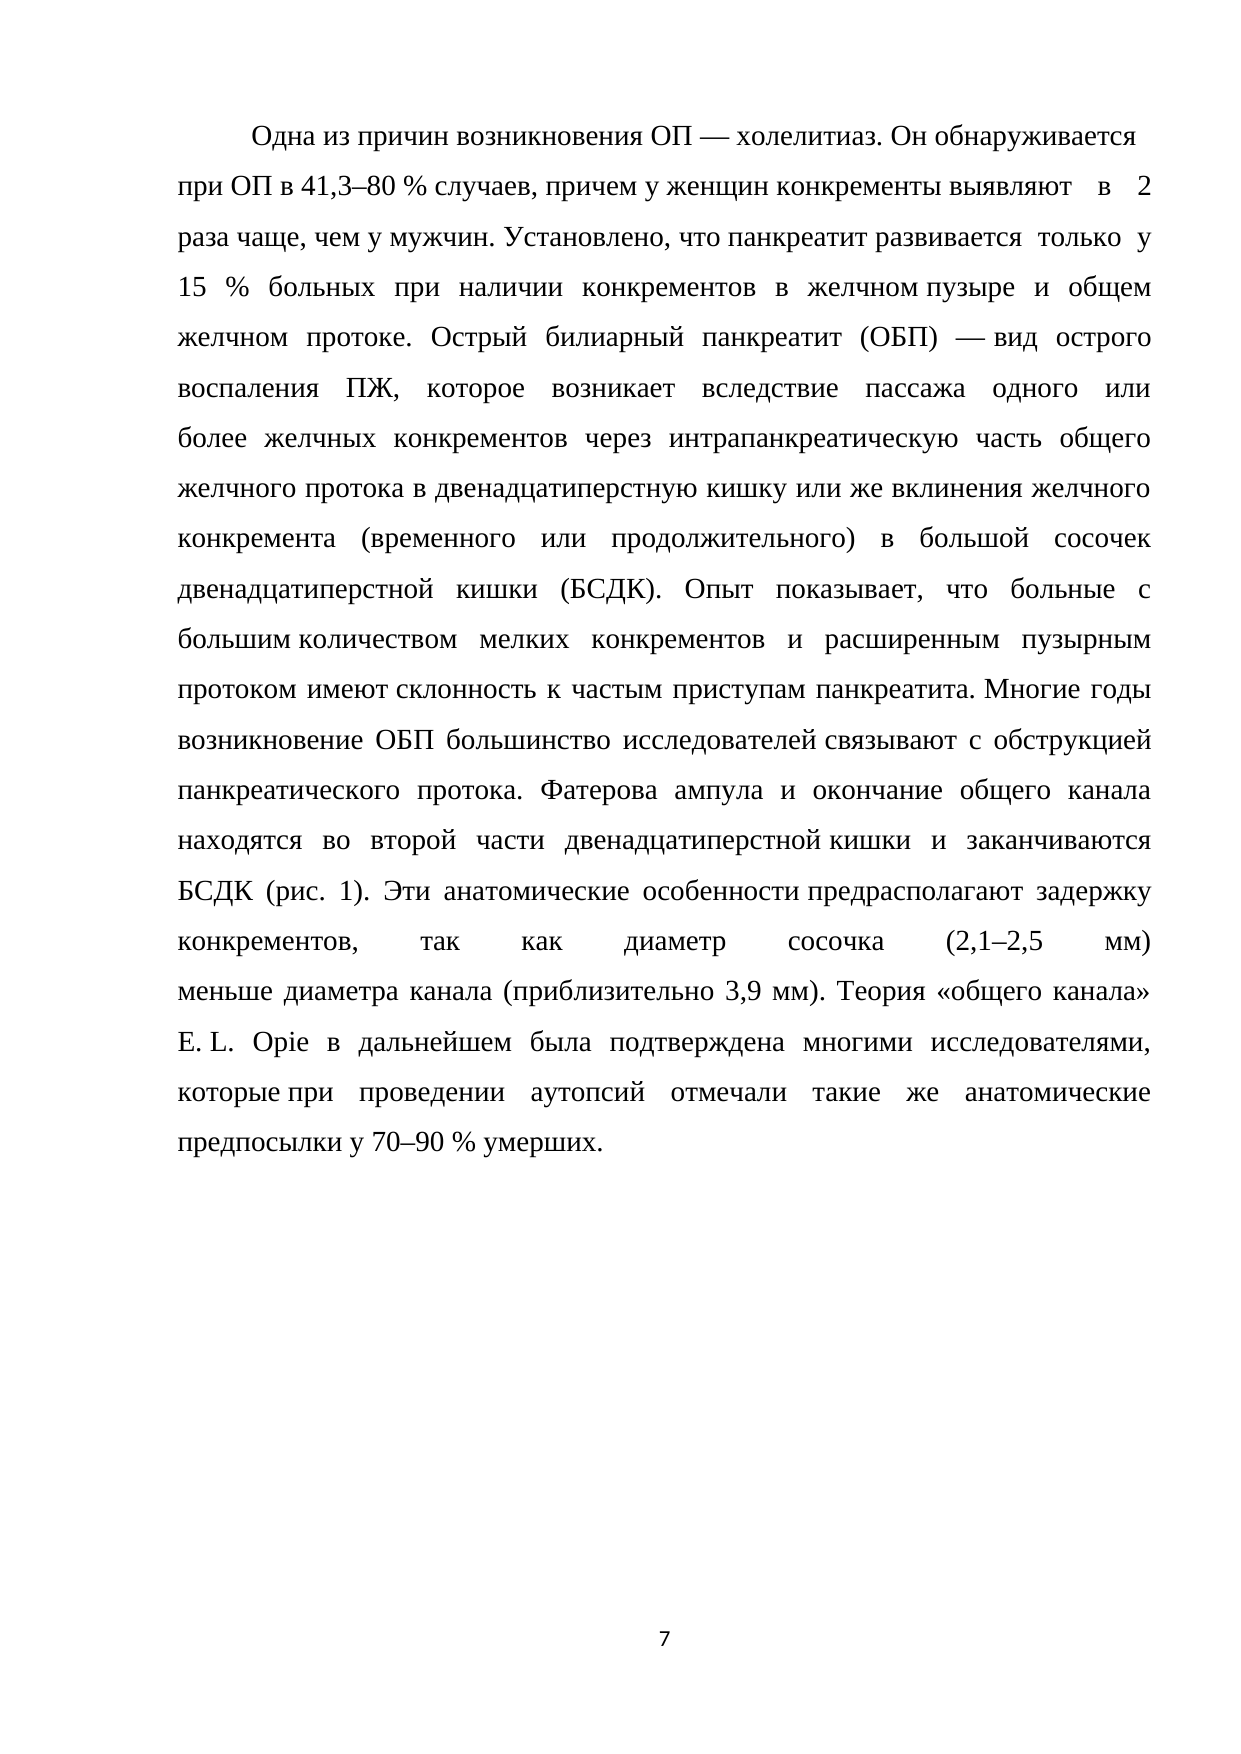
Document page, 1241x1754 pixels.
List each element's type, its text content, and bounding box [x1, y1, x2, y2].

text Одна из причин возникновения ОП — холелитиаз. Он обнаруживается при ОП в 41,3–80 % случаев, причем у женщин конкременты выявляют в 2 раза чаще, чем у мужчин. Установлено, что панкреатит развивается только у 15 % больных при наличии конкрементов в желчном пузыре и общем желчном протоке. Острый билиарный панкреатит (ОБП) — вид острого воспаления ПЖ, которое возникает вследствие пассажа одного или более желчных конкрементов через интрапанкреатическую часть общего желчного протока в двенадцатиперстную кишку или же вклинения желчного конкремента (временного или продолжительного) в большой сосочек двенадцатиперстной кишки (БСДК). Опыт показывает, что больные с большим количеством мелких конкрементов и расширенным пузырным протоком имеют склонность к частым приступам панкреатита. Многие годы возникновение ОБП большинство исследователей связывают с обструкцией панкреатического протока. Фатерова ампула и окончание общего канала находятся во второй части двенадцатиперстной кишки и заканчиваются БСДК (рис. 1). Эти анатомические особенности предрасполагают задержку конкрементов, так как диаметр сосочка (2,1–2,5 мм) меньше диаметра канала (приблизительно 3,9 мм). Теория «общего канала» E. L. Оріе в дальнейшем была подтверждена многими исследователями, которые при проведении аутопсий отмечали такие же анатомические предпосылки у 70–90 % умерших. [177, 118, 1152, 1158]
